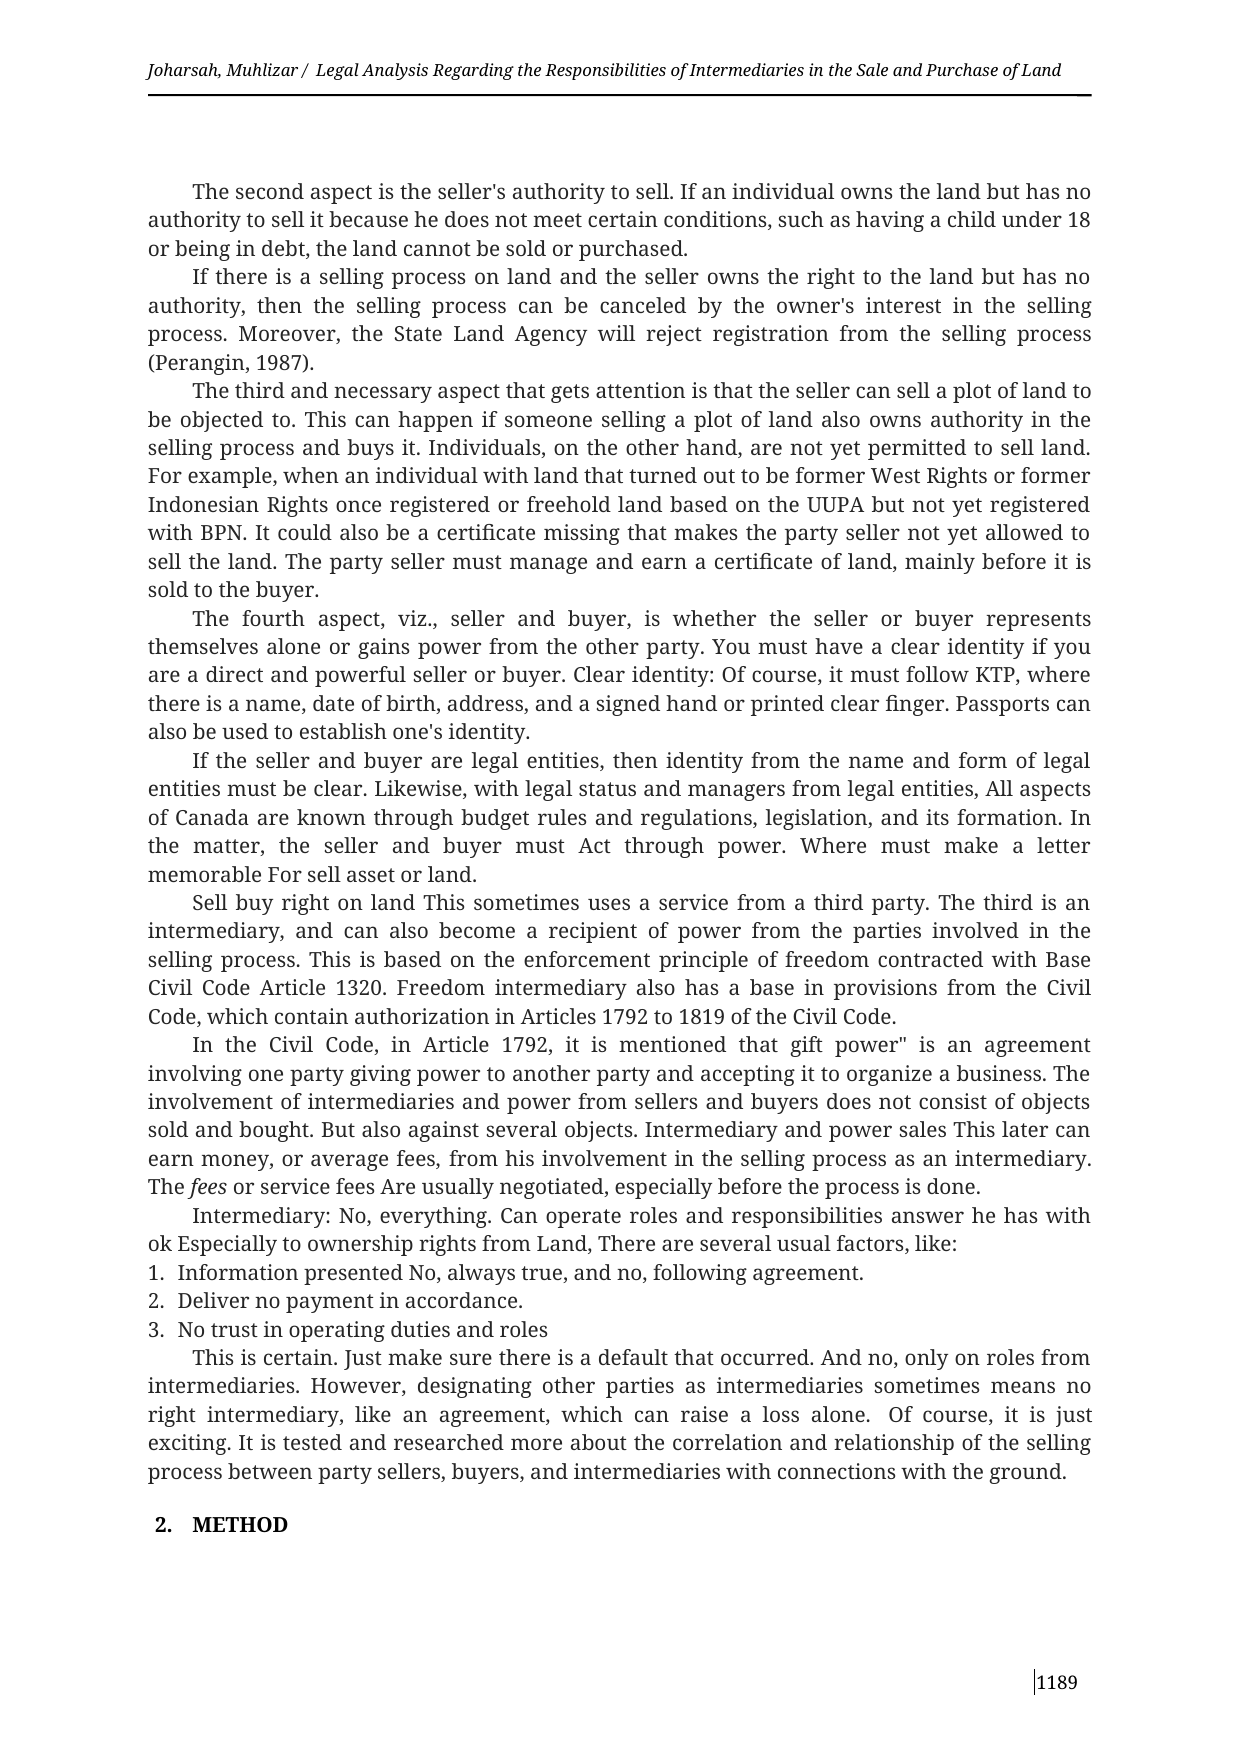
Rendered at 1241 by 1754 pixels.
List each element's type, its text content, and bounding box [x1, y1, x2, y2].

list No trust in operating duties and roles [148, 1315, 1092, 1343]
text The third and necessary aspect that gets attention is that the seller can sell a plot of land to be objected to. This can happen if someone selling a plot of land also owns authority in the selling process and buys it. Individuals, on the other hand, are not yet permitted to sell land. For example, when an individual with land that turned out to be former West Rights or former Indonesian Rights once registered or freehold land based on the UUPA but not yet registered with BPN. It could also be a certificate missing that makes the party seller not yet allowed to sell the land. The party seller must manage and earn a certificate of land, mainly before it is sold to the buyer. [148, 376, 1092, 604]
list METHOD [155, 1510, 1092, 1539]
text If there is a selling process on land and the seller owns the right to the land but has no authority, then the selling process can be canceled by the owner's interest in the selling process. Moreover, the State Land Agency will reject registration from the selling process (Perangin, 1987). [148, 262, 1092, 376]
text Intermediary: No, everything. Can operate roles and responsibilities answer he has with ok Especially to ownership rights from Land, There are several usual factors, like: [148, 1201, 1092, 1258]
text The second aspect is the seller's authority to sell. If an individual owns the land but has no authority to sell it because he does not meet certain conditions, such as having a child under 18 or being in debt, the land cannot be sold or purchased. [148, 177, 1092, 262]
text Sell buy right on land This sometimes uses a service from a third party. The third is an intermediary, and can also become a recipient of power from the parties involved in the selling process. This is based on the enforcement principle of freedom contracted with Base Civil Code Article 1320. Freedom intermediary also has a base in provisions from the Civil Code, which contain authorization in Articles 1792 to 1819 of the Civil Code. [148, 888, 1092, 1030]
list Deliver no payment in accordance. [148, 1286, 1092, 1315]
list Information presented No, always true, and no, following agreement. [148, 1258, 1092, 1286]
text The fourth aspect, viz., seller and buyer, is whether the seller or buyer represents themselves alone or gains power from the other party. You must have a clear identity if you are a direct and powerful seller or buyer. Clear identity: Of course, it must follow KTP, where there is a name, date of birth, address, and a signed hand or printed clear finger. Passports can also be used to establish one's identity. [148, 604, 1092, 746]
text If the seller and buyer are legal entities, then identity from the name and form of legal entities must be clear. Likewise, with legal status and managers from legal entities, All aspects of Canada are known through budget rules and regulations, legislation, and its formation. In the matter, the seller and buyer must Act through power. Where must make a letter memorable For sell asset or land. [148, 746, 1092, 888]
subtitle This is certain. Just make sure there is a default that occurred. And no, only on roles from intermediaries. However, designating other parties as intermediaries sometimes means no right intermediary, like an agreement, which can raise a loss alone. Of course, it is just exciting. It is tested and researched more about the correlation and relationship of the selling process between party sellers, buyers, and intermediaries with connections with the ground. [148, 1343, 1092, 1485]
text In the Civil Code, in Article 1792, it is mentioned that gift power" is an agreement involving one party giving power to another party and accepting it to organize a business. The involvement of intermediaries and power from sellers and buyers does not consist of objects sold and bought. But also against several objects. Intermediary and power sales This later can earn money, or average fees, from his involvement in the selling process as an intermediary. The fees or service fees Are usually negotiated, especially before the process is done. [148, 1030, 1092, 1201]
